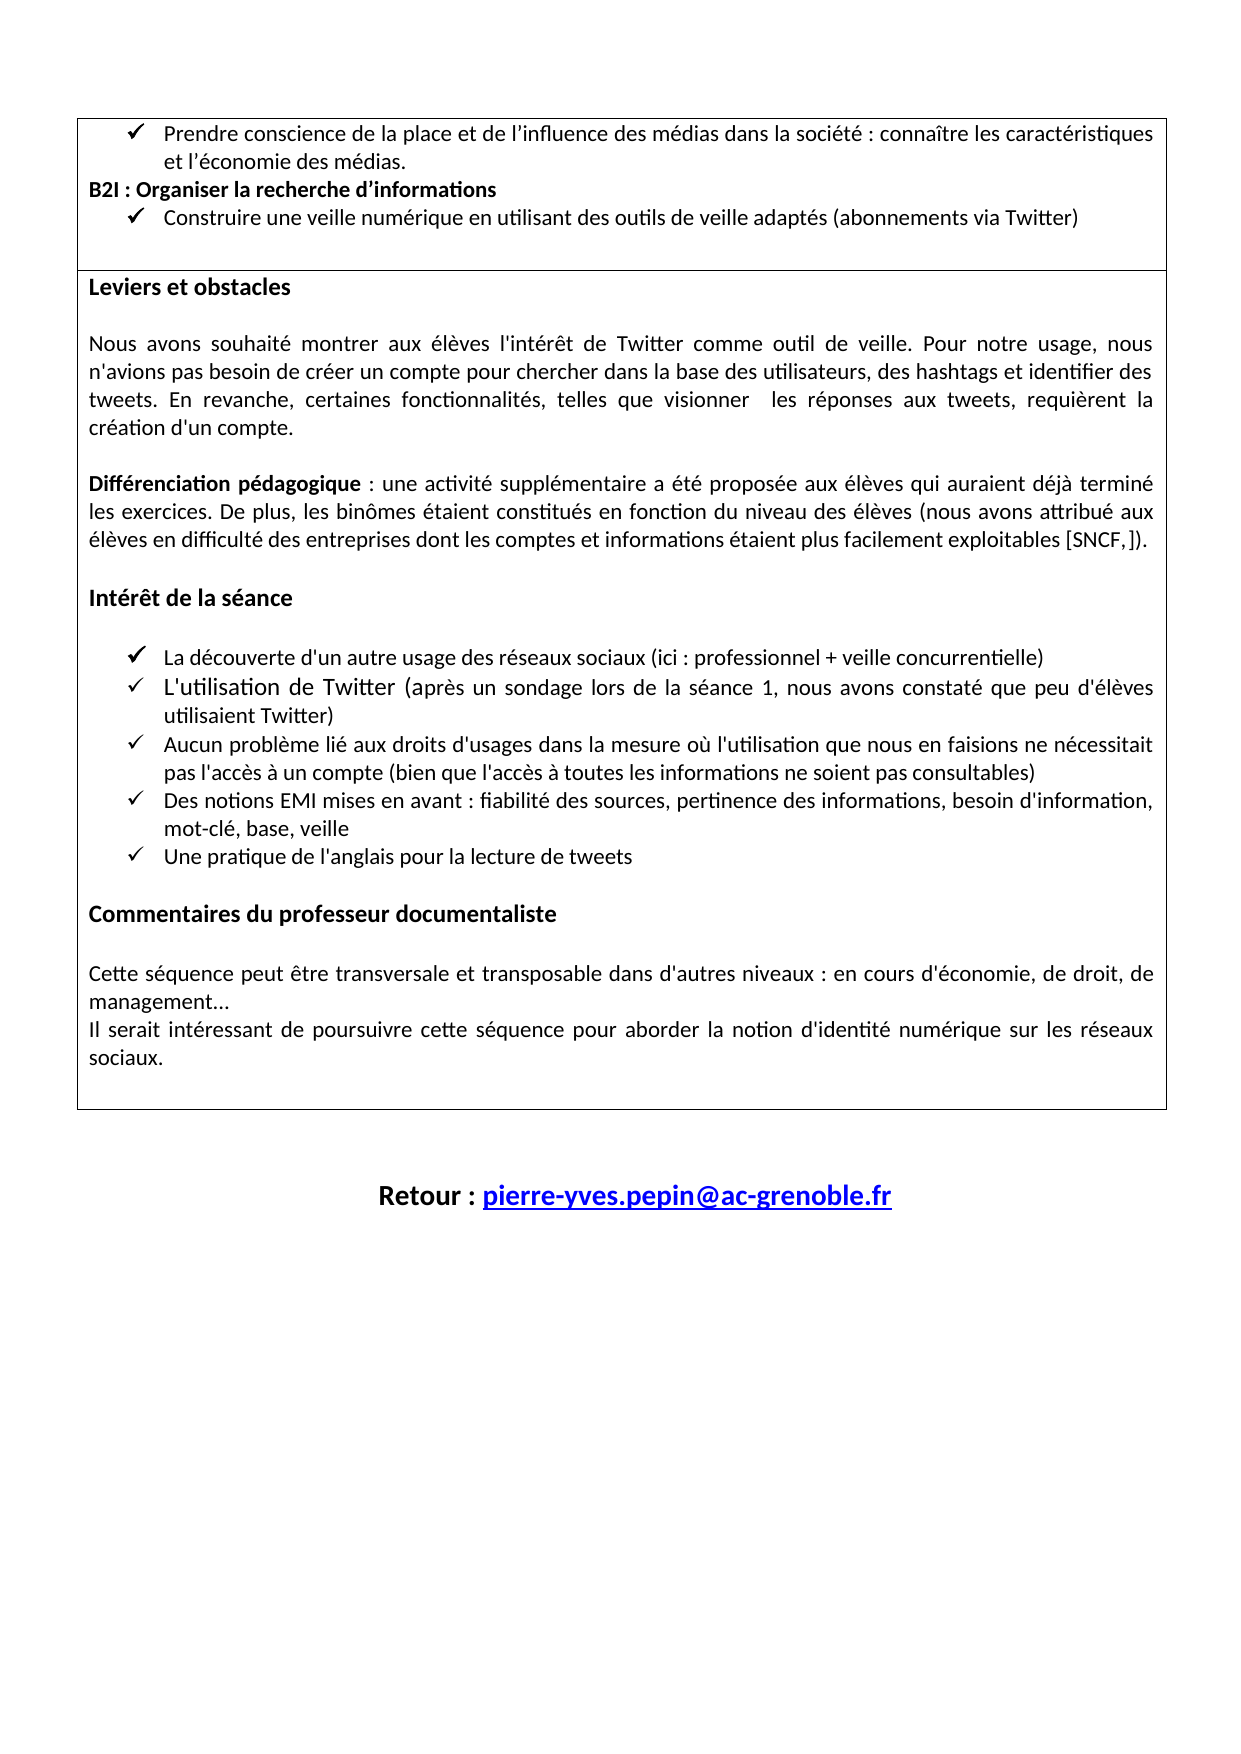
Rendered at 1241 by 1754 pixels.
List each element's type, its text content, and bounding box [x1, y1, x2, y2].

text Retour : pierre-yves.pepin@ac-grenoble.fr [89, 1177, 1181, 1213]
table_cell Leviers et obstacles Nous avons souhaité montrer aux élèves l'intérêt de Twitter comme outil de veille. Pour notre usage, nous n'avions pas besoin de créer un compte pour chercher dans la base des utilisateurs, des hashtags et identifier des tweets. En revanche, certaines fonctionnalités, telles que visionner les réponses aux tweets, requièrent la création d'un compte. Différenciation pédagogique : une activité supplémentaire a été proposée aux élèves qui auraient déjà terminé les exercices. De plus, les binômes étaient constitués en fonction du niveau des élèves (nous avons attribué aux élèves en difficulté des entreprises dont les comptes et informations étaient plus facilement exploitables [SNCF,]). Intérêt de la séance La découverte d'un autre usage des réseaux sociaux (ici : professionnel + veille concurrentielle) L'utilisation de Twitter (après un sondage lors de la séance 1, nous avons constaté que peu d'élèves utilisaient Twitter) Aucun problème lié aux droits d'usages dans la mesure où l'utilisation que nous en faisions ne nécessitait pas l'accès à un compte (bien que l'accès à toutes les informations ne soient pas consultables) Des notions EMI mises en avant : fiabilité des sources, pertinence des informations, besoin d'information, mot-clé, base, veille Une pratique de l'anglais pour la lecture de tweets Commentaires du professeur documentaliste Cette séquence peut être transversale et transposable dans d'autres niveaux : en cours d'économie, de droit, de management... Il serait intéressant de poursuivre cette séquence pour aborder la notion d'identité numérique sur les réseaux sociaux. [78, 271, 1166, 1109]
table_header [78, 119, 1166, 269]
